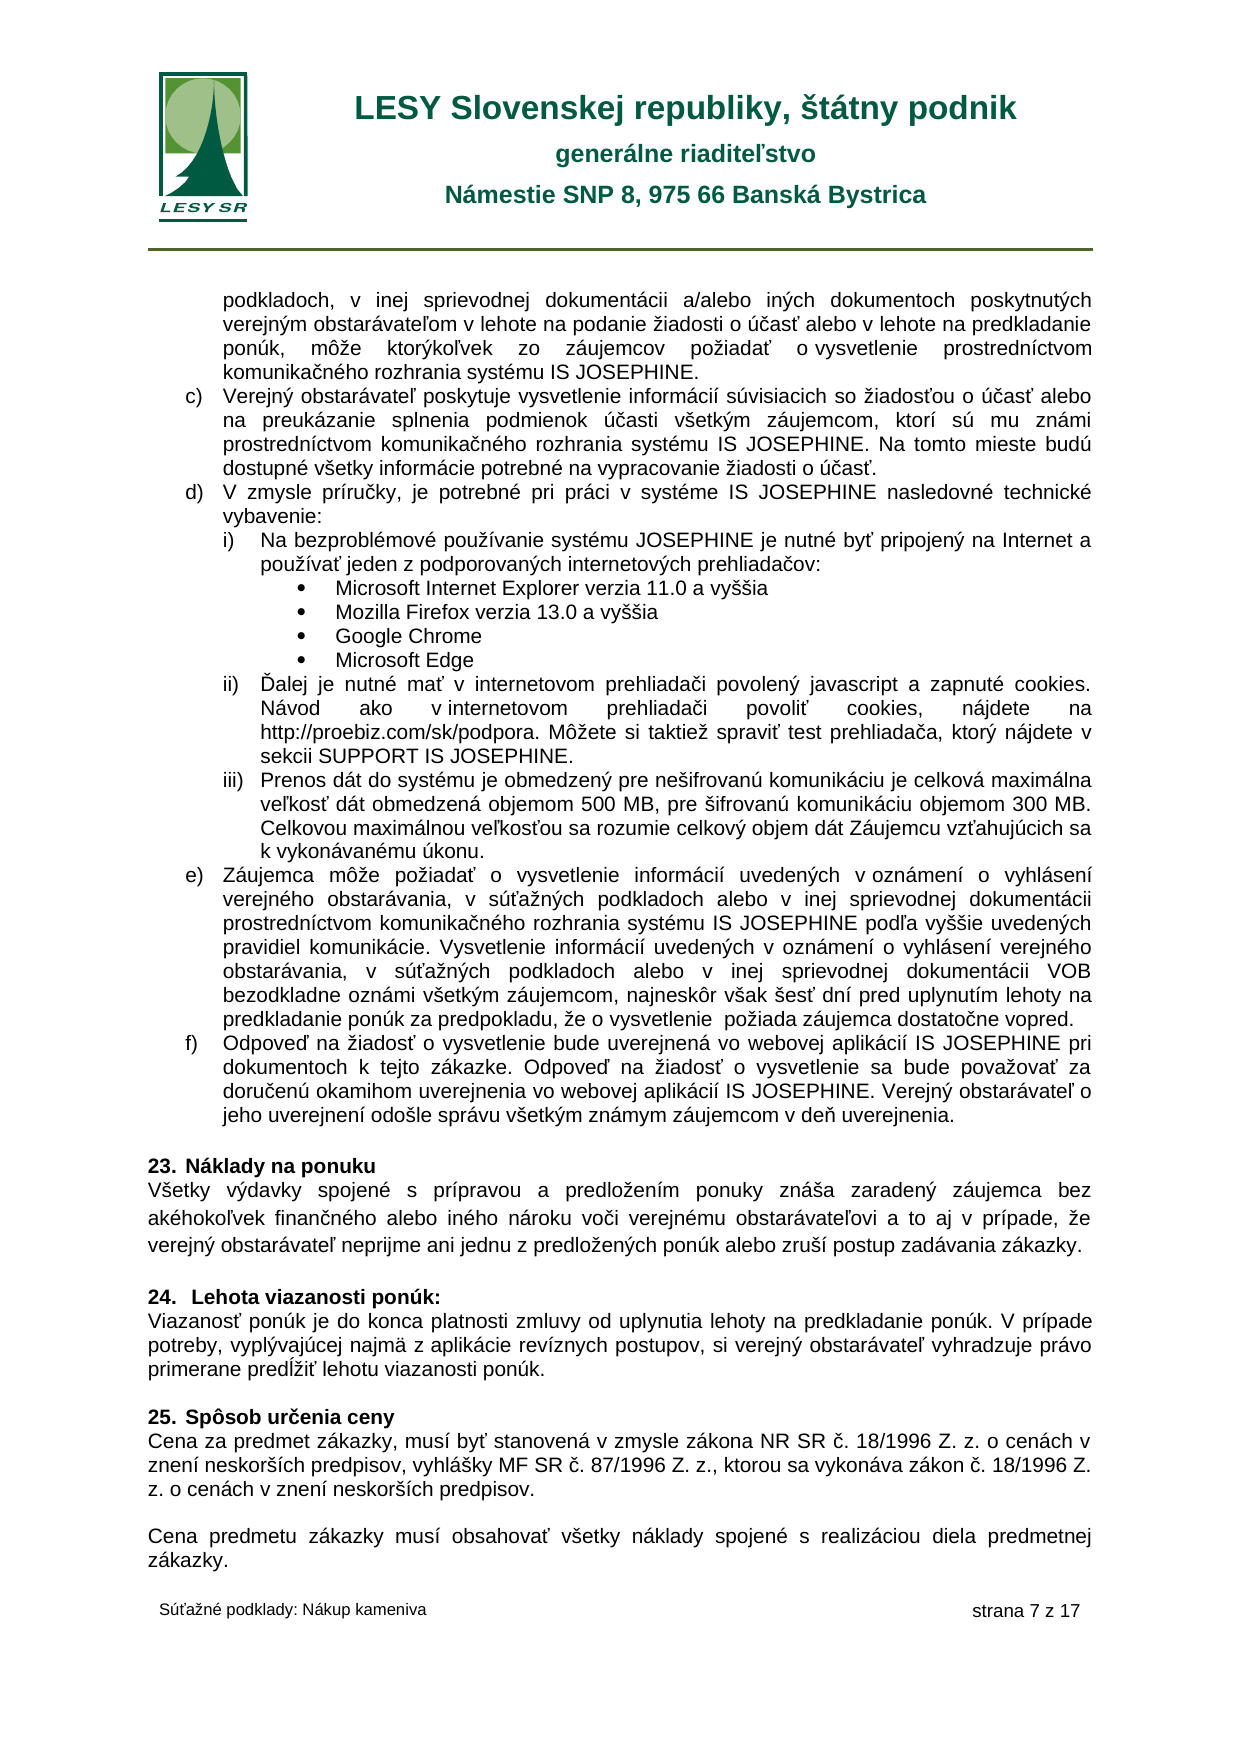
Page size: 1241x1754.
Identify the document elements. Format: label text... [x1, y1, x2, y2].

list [185, 288, 1093, 384]
list Microsoft Internet Explorer verzia 11.0 a vyššia [298, 575, 1093, 599]
list Náklady na ponuku [148, 1154, 1093, 1178]
list Google Chrome [298, 623, 1093, 648]
list Lehota viazanosti ponúk: [148, 1285, 1093, 1309]
list Microsoft Edge [298, 648, 1093, 672]
text Všetky výdavky spojené s prípravou a predložením ponuky znáša zaradený záujemca bez akéhokoľvek finančného alebo iného nároku voči verejnému obstarávateľovi a to aj v prípade, že verejný obstarávateľ neprijme ani jednu z predložených ponúk alebo zruší postup zadávania zákazky. [148, 1178, 1093, 1257]
list Ďalej je nutné mať v internetovom prehliadači povolený javascript a zapnuté cookies. Návod ako v internetovom prehliadači povoliť cookies, nájdete na http://proebiz.com/sk/podpora. Môžete si taktiež spraviť test prehliadača, ktorý nájdete v sekcii SUPPORT IS JOSEPHINE. [223, 672, 1093, 767]
list Mozilla Firefox verzia 13.0 a vyššia [298, 599, 1093, 623]
list V zmysle príručky, je potrebné pri práci v systéme IS JOSEPHINE nasledovné technické vybavenie: [185, 479, 1093, 527]
text Cena za predmet zákazky, musí byť stanovená v zmysle zákona NR SR č. 18/1996 Z. z. o cenách v znení neskorších predpisov, vyhlášky MF SR č. 87/1996 Z. z., ktorou sa vykonáva zákon č. 18/1996 Z. z. o cenách v znení neskorších predpisov. [148, 1428, 1093, 1500]
text Viazanosť ponúk je do konca platnosti zmluvy od uplynutia lehoty na predkladanie ponúk. V prípade potreby, vyplývajúcej najmä z aplikácie revíznych postupov, si verejný obstarávateľ vyhradzuje právo primerane predĺžiť lehotu viazanosti ponúk. [148, 1309, 1093, 1381]
list Spôsob určenia ceny [148, 1404, 1093, 1428]
list Záujemca môže požiadať o vysvetlenie informácií uvedených v oznámení o vyhlásení verejného obstarávania, v súťažných podkladoch alebo v inej sprievodnej dokumentácii prostredníctvom komunikačného rozhrania systému IS JOSEPHINE podľa vyššie uvedených pravidiel komunikácie. Vysvetlenie informácií uvedených v oznámení o vyhlásení verejného obstarávania, v súťažných podkladoch alebo v inej sprievodnej dokumentácii VOB bezodkladne oznámi všetkým záujemcom, najneskôr však šesť dní pred uplynutím lehoty na predkladanie ponúk za predpokladu, že o vysvetlenie požiada záujemca dostatočne vopred. [185, 863, 1093, 1031]
list Prenos dát do systému je obmedzený pre nešifrovanú komunikáciu je celková maximálna veľkosť dát obmedzená objemom 500 MB, pre šifrovanú komunikáciu objemom 300 MB. Celkovou maximálnou veľkosťou sa rozumie celkový objem dát Záujemcu vzťahujúcich sa k vykonávanému úkonu. [223, 767, 1093, 863]
list Verejný obstarávateľ poskytuje vysvetlenie informácií súvisiacich so žiadosťou o účasť alebo na preukázanie splnenia podmienok účasti všetkým záujemcom, ktorí sú mu známi prostredníctvom komunikačného rozhrania systému IS JOSEPHINE. Na tomto mieste budú dostupné všetky informácie potrebné na vypracovanie žiadosti o účasť. [185, 384, 1093, 479]
text Cena predmetu zákazky musí obsahovať všetky náklady spojené s realizáciou diela predmetnej zákazky. [148, 1524, 1093, 1572]
list Odpoveď na žiadosť o vysvetlenie bude uverejnená vo webovej aplikácií IS JOSEPHINE pri dokumentoch k tejto zákazke. Odpoveď na žiadosť o vysvetlenie sa bude považovať za doručenú okamihom uverejnenia vo webovej aplikácií IS JOSEPHINE. Verejný obstarávateľ o jeho uverejnení odošle správu všetkým známym záujemcom v deň uverejnenia. [185, 1031, 1093, 1127]
list Na bezproblémové používanie systému JOSEPHINE je nutné byť pripojený na Internet a používať jeden z podporovaných internetových prehliadačov: [223, 527, 1093, 575]
